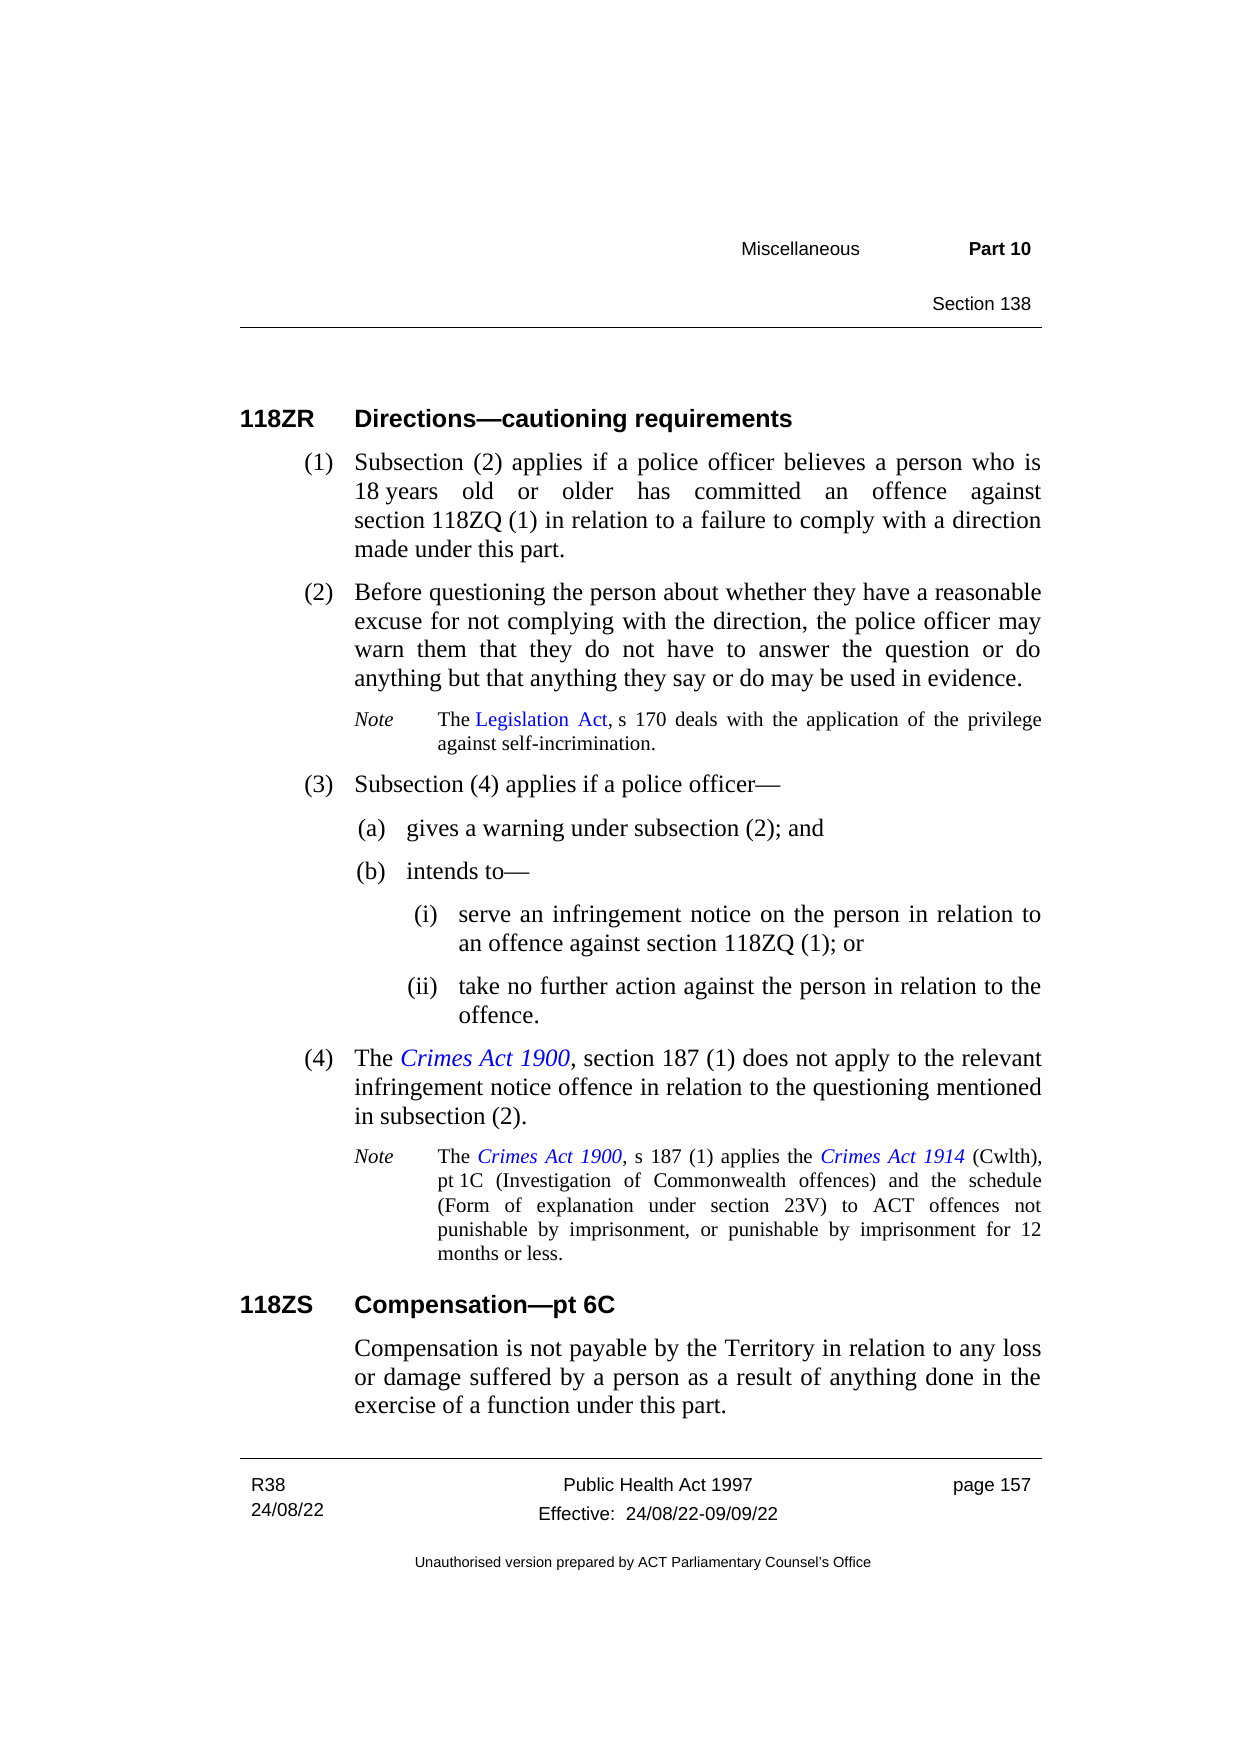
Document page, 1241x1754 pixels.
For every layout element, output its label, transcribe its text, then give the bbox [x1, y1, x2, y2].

text (1) Subsection (2) applies if a police officer believes a person who is 18 years old or older has committed an offence against section 118ZQ (1) in relation to a failure to comply with a direction made under this part. [239, 447, 1042, 562]
text 118ZR Directions—cautioning requirements [239, 404, 1042, 433]
text (a) gives a warning under subsection (2); and [239, 813, 1042, 841]
text (b) intends to— [239, 856, 1042, 885]
text (4) The Crimes Act 1900, section 187 (1) does not apply to the relevant infringement notice offence in relation to the questioning mentioned in subsection (2). [239, 1043, 1042, 1130]
text Note The Legislation Act, s 170 deals with the application of the privilege against self-incrimination. [354, 707, 1042, 755]
text (ii) take no further action against the person in relation to the offence. [239, 971, 1042, 1029]
text (i) serve an infringement notice on the person in relation to an offence against section 118ZQ (1); or [239, 899, 1042, 957]
text (2) Before questioning the person about whether they have a reasonable excuse for not complying with the direction, the police officer may warn them that they do not have to answer the question or do anything but that anything they say or do may be used in evidence. [239, 577, 1042, 692]
text (3) Subsection (4) applies if a police officer— [239, 769, 1042, 798]
text Note The Crimes Act 1900, s 187 (1) applies the Crimes Act 1914 (Cwlth), pt 1C (Investigation of Commonwealth offences) and the schedule (Form of explanation under section 23V) to ACT offences not punishable by imprisonment, or punishable by imprisonment for 12 months or less. [354, 1144, 1042, 1265]
text 118ZS Compensation—pt 6C [239, 1290, 1042, 1318]
text Compensation is not payable by the Territory in relation to any loss or damage suffered by a person as a result of anything done in the exercise of a function under this part. [354, 1333, 1042, 1419]
